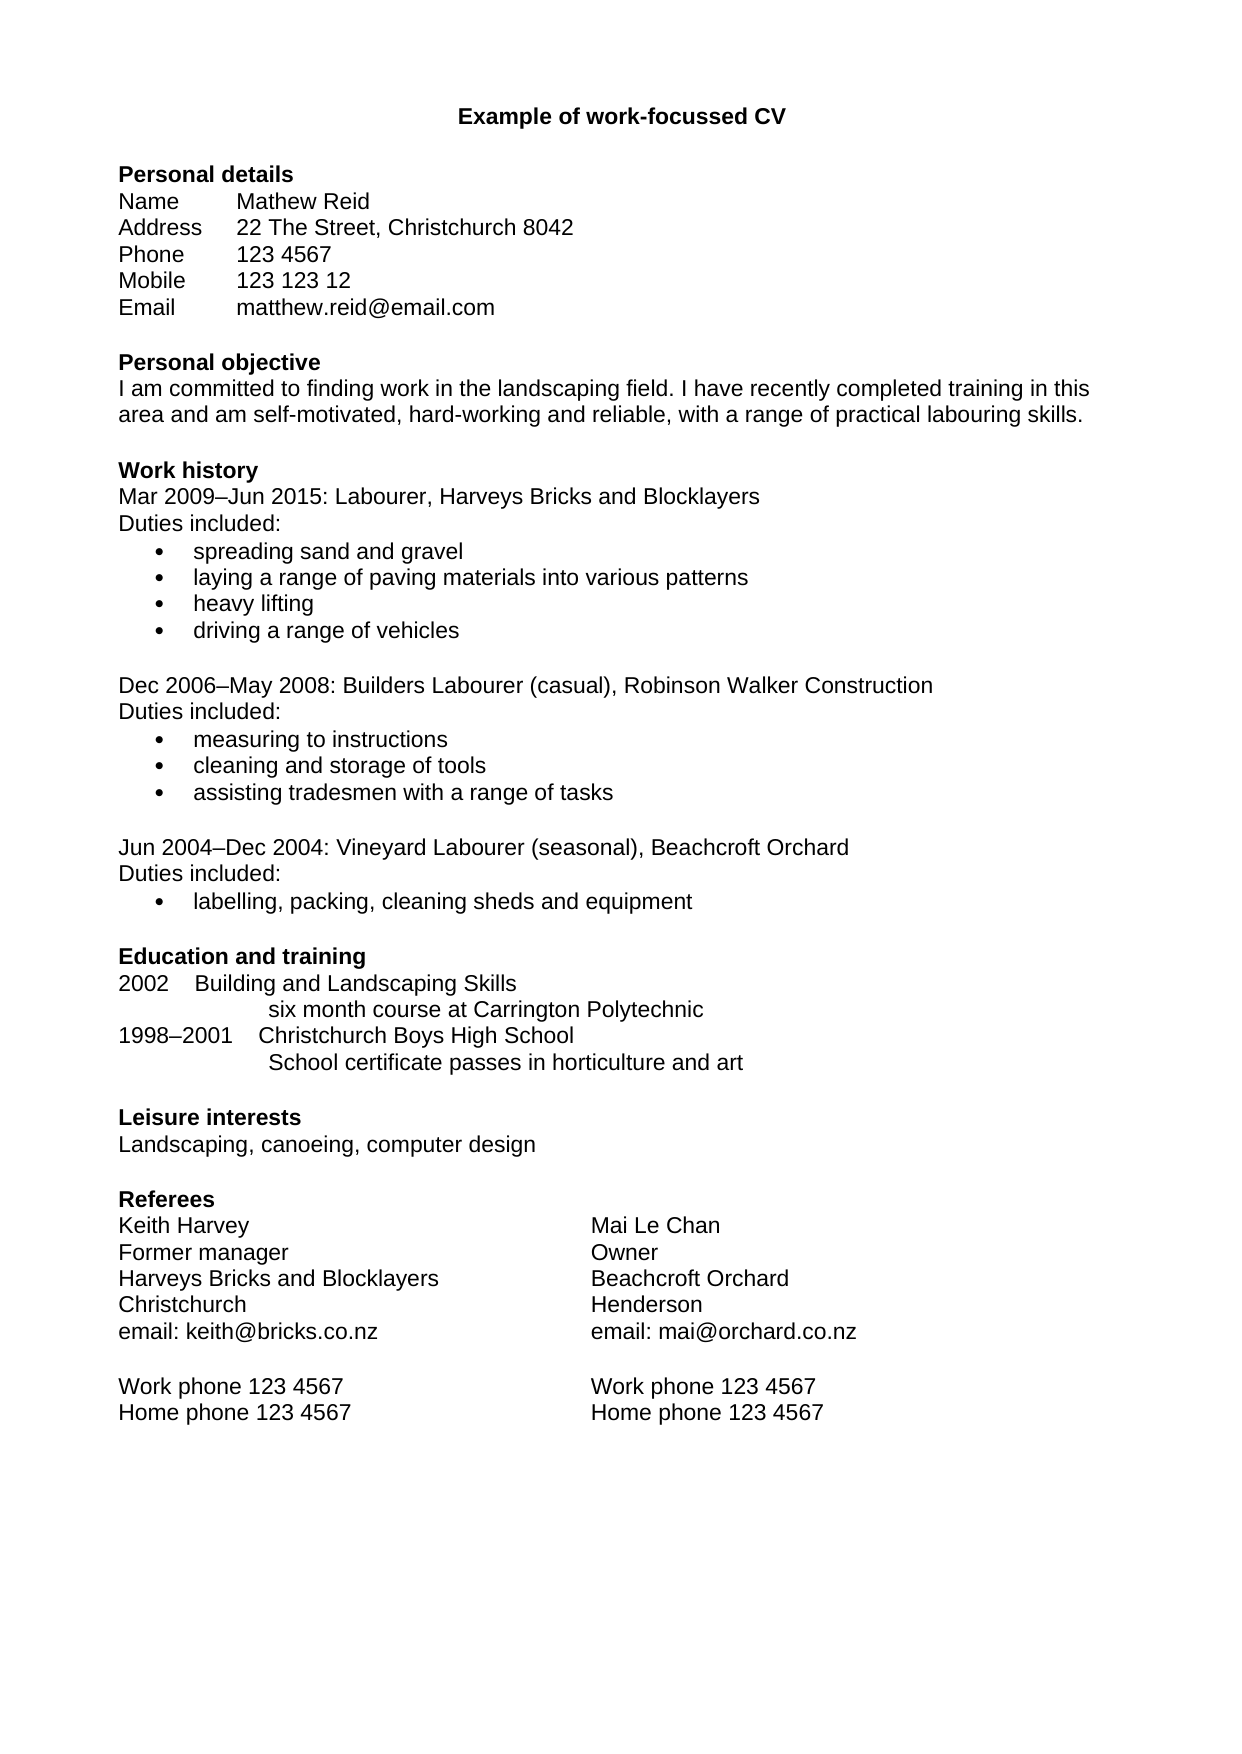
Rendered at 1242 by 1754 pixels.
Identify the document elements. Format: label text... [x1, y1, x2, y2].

text Phone 123 4567 [118, 241, 1126, 267]
text Mobile 123 123 12 [118, 267, 1126, 293]
text email: keith@bricks.co.nz email: mai@orchard.co.nz [118, 1318, 1126, 1344]
list labelling, packing, cleaning sheds and equipment [156, 888, 1126, 914]
text Landscaping, canoeing, computer design [118, 1131, 1126, 1157]
list spreading sand and gravel [156, 538, 1126, 564]
text Jun 2004–Dec 2004: Vineyard Labourer (seasonal), Beachcroft Orchard [118, 834, 1126, 860]
text Education and training [118, 943, 1126, 969]
list measuring to instructions [156, 726, 1126, 752]
text Personal objective [118, 349, 1126, 375]
text Name Mathew Reid [118, 188, 1126, 214]
text Address 22 The Street, Christchurch 8042 [118, 214, 1126, 241]
text School certificate passes in horticulture and art [268, 1049, 1120, 1075]
text Home phone 123 4567 Home phone 123 4567 [118, 1399, 1126, 1426]
text 1998–2001 Christchurch Boys High School [118, 1022, 1126, 1049]
text Referees [118, 1186, 1126, 1212]
text Harveys Bricks and Blocklayers Beachcroft Orchard [118, 1265, 1126, 1291]
text Christchurch Henderson [118, 1291, 1126, 1318]
text six month course at Carrington Polytechnic [268, 996, 1126, 1022]
list assisting tradesmen with a range of tasks [156, 779, 1126, 805]
text Mar 2009–Jun 2015: Labourer, Harveys Bricks and Blocklayers [118, 483, 1126, 510]
text Former manager Owner [118, 1238, 1126, 1265]
text Work phone 123 4567 Work phone 123 4567 [118, 1373, 1126, 1399]
text Email matthew.reid@email.com [118, 293, 1126, 320]
list cleaning and storage of tools [156, 752, 1126, 779]
text Personal details [118, 161, 1126, 188]
text Work history [118, 457, 1126, 483]
text Example of work-focussed CV [118, 103, 1126, 129]
text 2002 Building and Landscaping Skills [118, 970, 1126, 996]
text I am committed to finding work in the landscaping field. I have recently completed training in this area and am self-motivated, hard-working and reliable, with a range of practical labouring skills. [118, 375, 1119, 428]
list driving a range of vehicles [156, 617, 1126, 643]
text Duties included: [118, 510, 1126, 536]
text Dec 2006–May 2008: Builders Labourer (casual), Robinson Walker Construction [118, 672, 1126, 698]
text Duties included: [118, 698, 1126, 724]
text Keith Harvey Mai Le Chan [118, 1212, 1126, 1238]
list laying a range of paving materials into various patterns [156, 564, 1126, 590]
text Leisure interests [118, 1104, 1126, 1130]
list heavy lifting [156, 590, 1126, 617]
text Duties included: [118, 860, 1126, 887]
